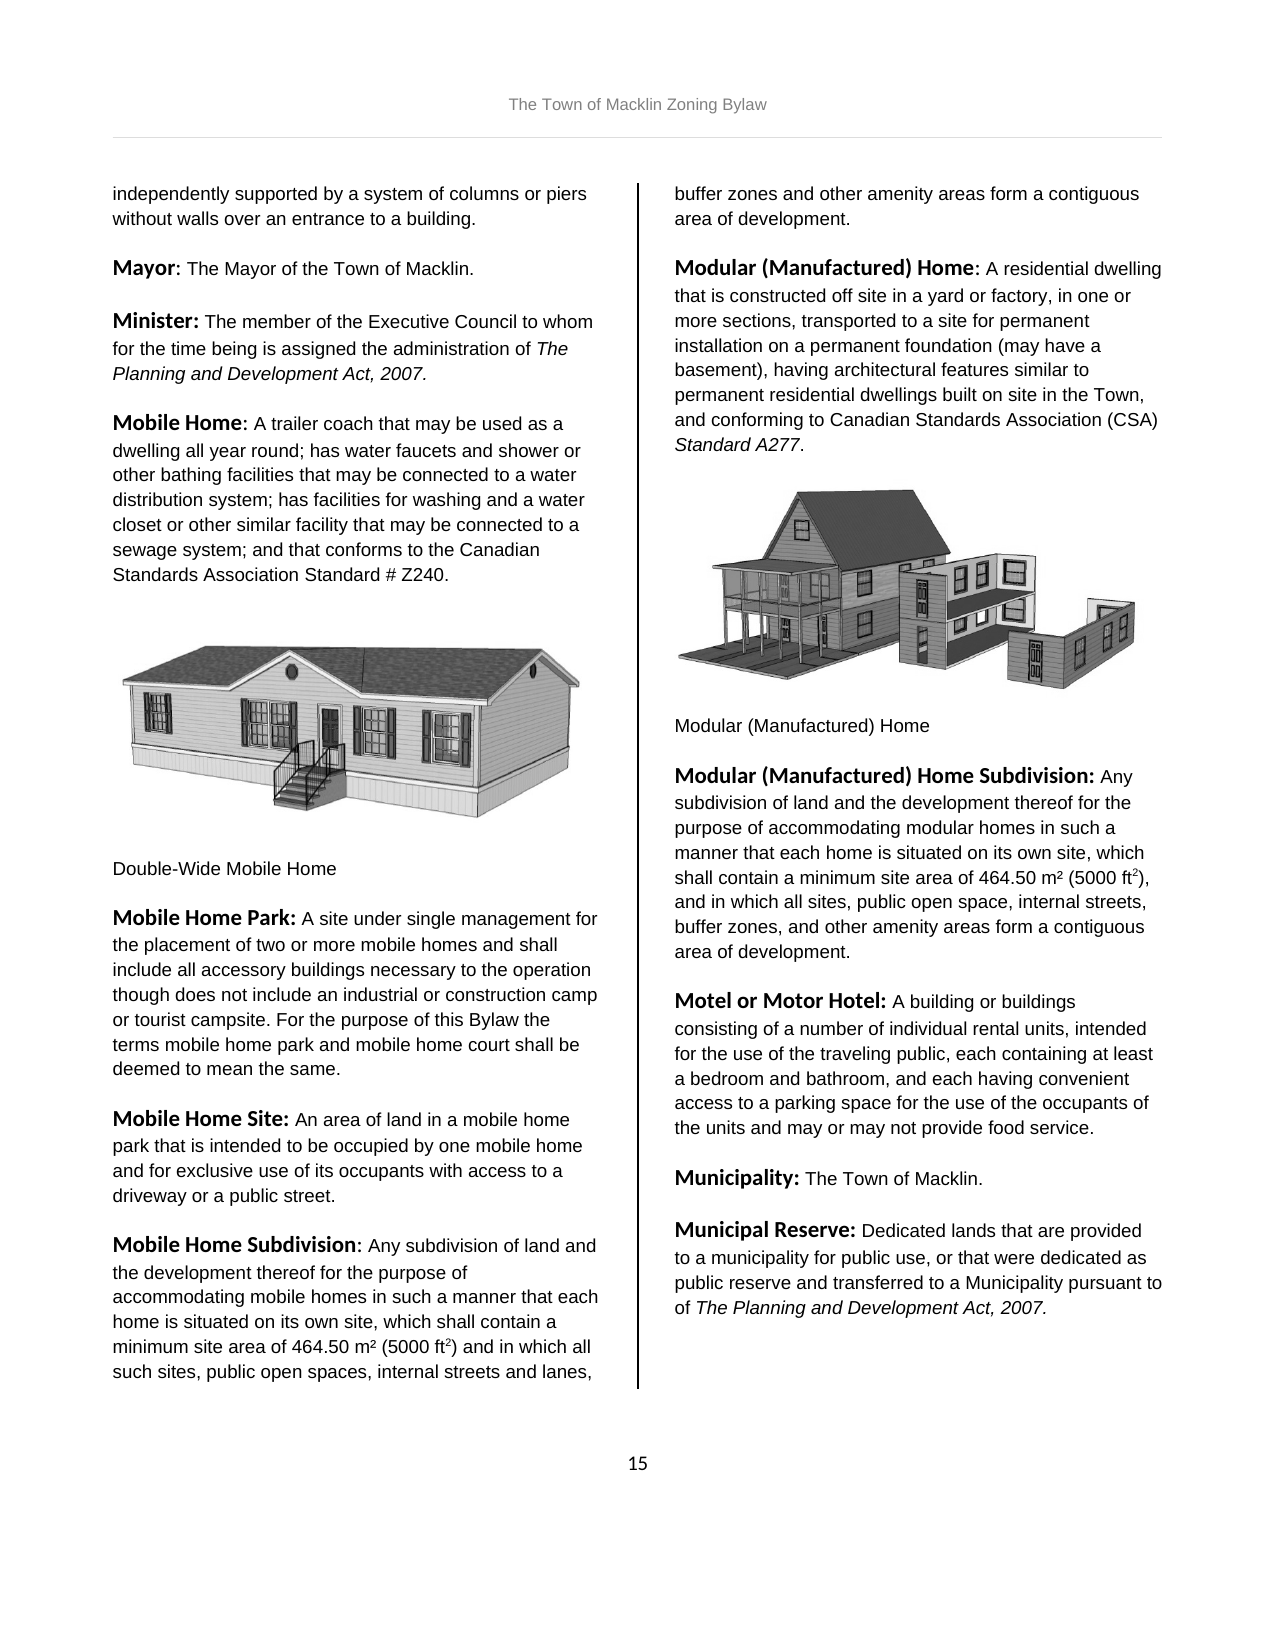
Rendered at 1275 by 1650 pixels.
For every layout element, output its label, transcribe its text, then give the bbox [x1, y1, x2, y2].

text Modular (Manufactured) Home: A residential dwelling that is constructed off site in a yard or factory, in one or more sections, transported to a site for permanent installation on a permanent foundation (may have a basement), having architectural features similar to permanent residential dwellings built on site in the Town, and conforming to Canadian Standards Association (CSA) Standard A277. [674, 253, 1162, 455]
text Mobile Home Park: A site under single management for the placement of two or more mobile homes and shall include all accessory buildings necessary to the operation though does not include an industrial or construction camp or tourist campsite. For the purpose of this Bylaw the terms mobile home park and mobile home court shall be deemed to mean the same. [112, 903, 601, 1080]
text Mayor: The Mayor of the Town of Macklin. [112, 253, 601, 282]
text Modular (Manufactured) Home [674, 715, 1162, 737]
text Minister: The member of the Executive Council to whom for the time being is assigned the administration of The Planning and Development Act, 2007. [112, 307, 601, 384]
text Mobile Home Subdivision: Any subdivision of land and the development thereof for the purpose of accommodating mobile homes in such a manner that each home is situated on its own site, which shall contain a minimum site area of 464.50 m² (5000 ft2) and in which all such sites, public open spaces, internal streets and lanes, buffer zones and other amenity areas form a contiguous area of development. [112, 1230, 601, 1382]
text Double-Wide Mobile Home [112, 857, 601, 879]
text Mobile Home Site: An area of land in a mobile home park that is intended to be occupied by one mobile home and for exclusive use of its occupants with access to a driveway or a public street. [112, 1104, 601, 1206]
text Modular (Manufactured) Home Subdivision: Any subdivision of land and the development thereof for the purpose of accommodating modular homes in such a manner that each home is situated on its own site, which shall contain a minimum site area of 464.50 m² (5000 ft2), and in which all sites, public open space, internal streets, buffer zones, and other amenity areas form a contiguous area of development. [674, 761, 1162, 962]
text Municipality: The Town of Macklin. [674, 1163, 1162, 1191]
text Municipal Reserve: Dedicated lands that are provided to a municipality for public use, or that were dedicated as public reserve and transferred to a Municipality pursuant to of The Planning and Development Act, 2007. [674, 1216, 1162, 1318]
text Mobile Home: A trailer coach that may be used as a dwelling all year round; has water faucets and shower or other bathing facilities that may be connected to a water distribution system; has facilities for washing and a water closet or other similar facility that may be connected to a sewage system; and that conforms to the Canadian Standards Association Standard # Z240. [112, 408, 601, 585]
text Motel or Motor Hotel: A building or buildings consisting of a number of individual rental units, intended for the use of the traveling public, each containing at least a bedroom and bathroom, and each having convenient access to a parking space for the use of the occupants of the units and may or may not provide food service. [674, 987, 1162, 1138]
